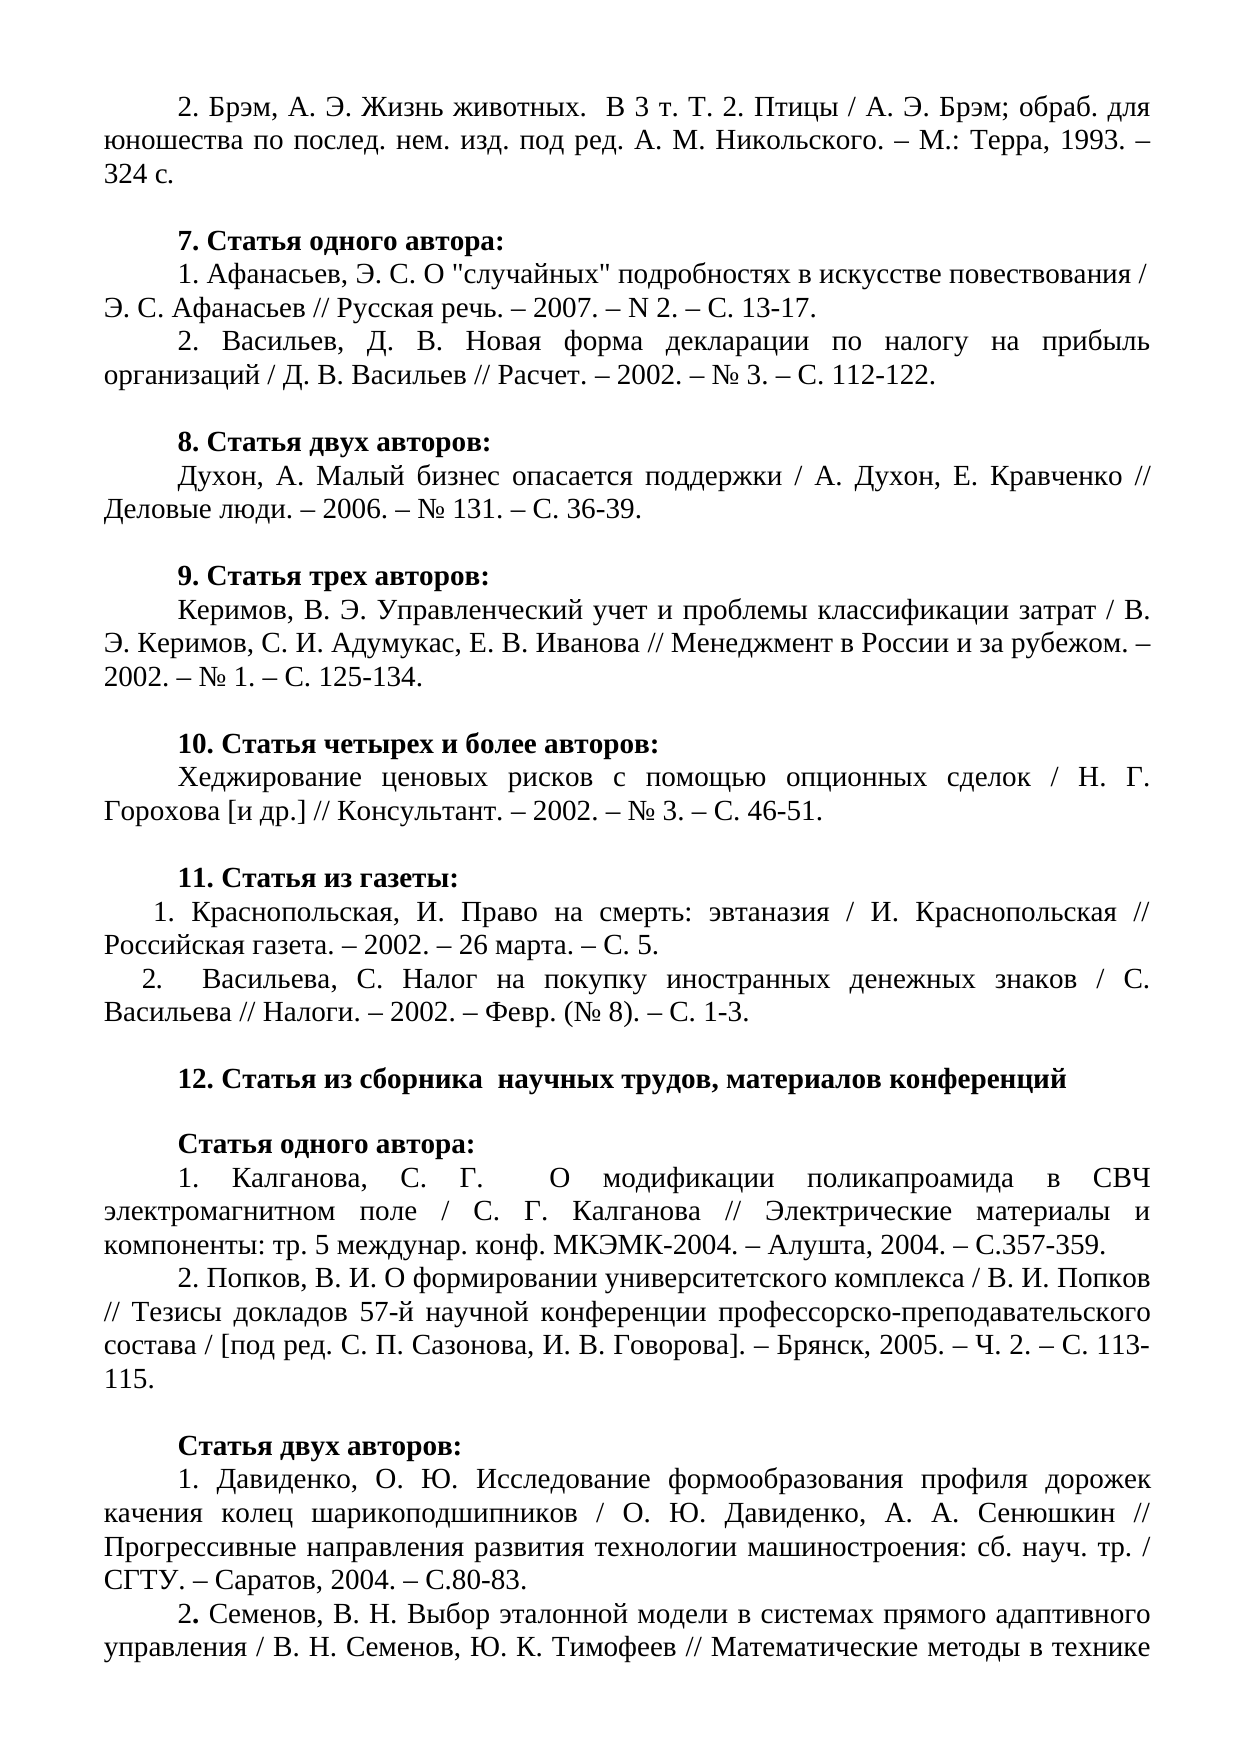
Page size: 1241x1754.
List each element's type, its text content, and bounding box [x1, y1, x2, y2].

text 1. Краснопольская, И. Право на смерть: эвтаназия / И. Краснопольская // Российская газета. – 2002. – 26 марта. – С. 5. [103, 894, 1152, 961]
text 1. Афанасьев, Э. С. О "случайных" подробностях в искусстве повествования / Э. С. Афанасьев // Русская речь. – 2007. – N 2. – С. 13-17. [103, 256, 1152, 323]
subtitle Статья двух авторов: [103, 1428, 1152, 1462]
subtitle 8. Статья двух авторов: [103, 424, 1152, 458]
subtitle 10. Статья четырех и более авторов: [103, 726, 1152, 759]
text 2. Попков, В. И. О формировании университетского комплекса / В. И. Попков // Тезисы докладов 57-й научной конференции профессорско-преподавательского состава / [под ред. С. П. Сазонова, И. В. Говорова]. – Брянск, 2005. – Ч. 2. – С. 113-115. [103, 1260, 1152, 1394]
text Духон, А. Малый бизнес опасается поддержки / А. Духон, Е. Кравченко // Деловые люди. – 2006. – № 131. – С. 36-39. [103, 458, 1152, 525]
text 2. Васильев, Д. В. Новая форма декларации по налогу на прибыль организаций / Д. В. Васильев // Расчет. – 2002. – № 3. – С. 112-122. [103, 323, 1152, 391]
text 2. Васильева, С. Налог на покупку иностранных денежных знаков / С. Васильева // Налоги. – 2002. – Февр. (№ 8). – С. 1-3. [103, 961, 1152, 1028]
text 2. Брэм, А. Э. Жизнь животных. В 3 т. Т. 2. Птицы / А. Э. Брэм; обраб. для юношества по послед. нем. изд. под ред. А. М. Никольского. – М.: Терра, 1993. – 324 с. [103, 89, 1152, 189]
subtitle 12. Статья из сборника научных трудов, материалов конференций [103, 1061, 1152, 1095]
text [103, 1596, 1152, 1663]
text Керимов, В. Э. Управленческий учет и проблемы классификации затрат / В. Э. Керимов, С. И. Адумукас, Е. В. Иванова // Менеджмент в России и за рубежом. – 2002. – № 1. – С. 125-134. [103, 592, 1152, 692]
subtitle 7. Статья одного автора: [103, 223, 1152, 256]
subtitle 11. Статья из газеты: [103, 860, 1152, 894]
text 1. Калганова, С. Г. О модификации поликапроамида в СВЧ электромагнитном поле / С. Г. Калганова // Электрические материалы и компоненты: тр. 5 междунар. конф. МКЭМК-2004. – Алушта, 2004. – С.357-359. [103, 1160, 1152, 1260]
subtitle Статья одного автора: [103, 1126, 1152, 1160]
text 1. Давиденко, О. Ю. Исследование формообразования профиля дорожек качения колец шарикоподшипников / О. Ю. Давиденко, А. А. Сенюшкин // Прогрессивные направления развития технологии машиностроения: сб. науч. тр. / СГТУ. – Саратов, 2004. – С.80-83. [103, 1462, 1152, 1596]
text Хеджирование ценовых рисков с помощью опционных сделок / Н. Г. Горохова [и др.] // Консультант. – 2002. – № 3. – С. 46-51. [103, 759, 1152, 827]
subtitle 9. Статья трех авторов: [103, 558, 1152, 592]
